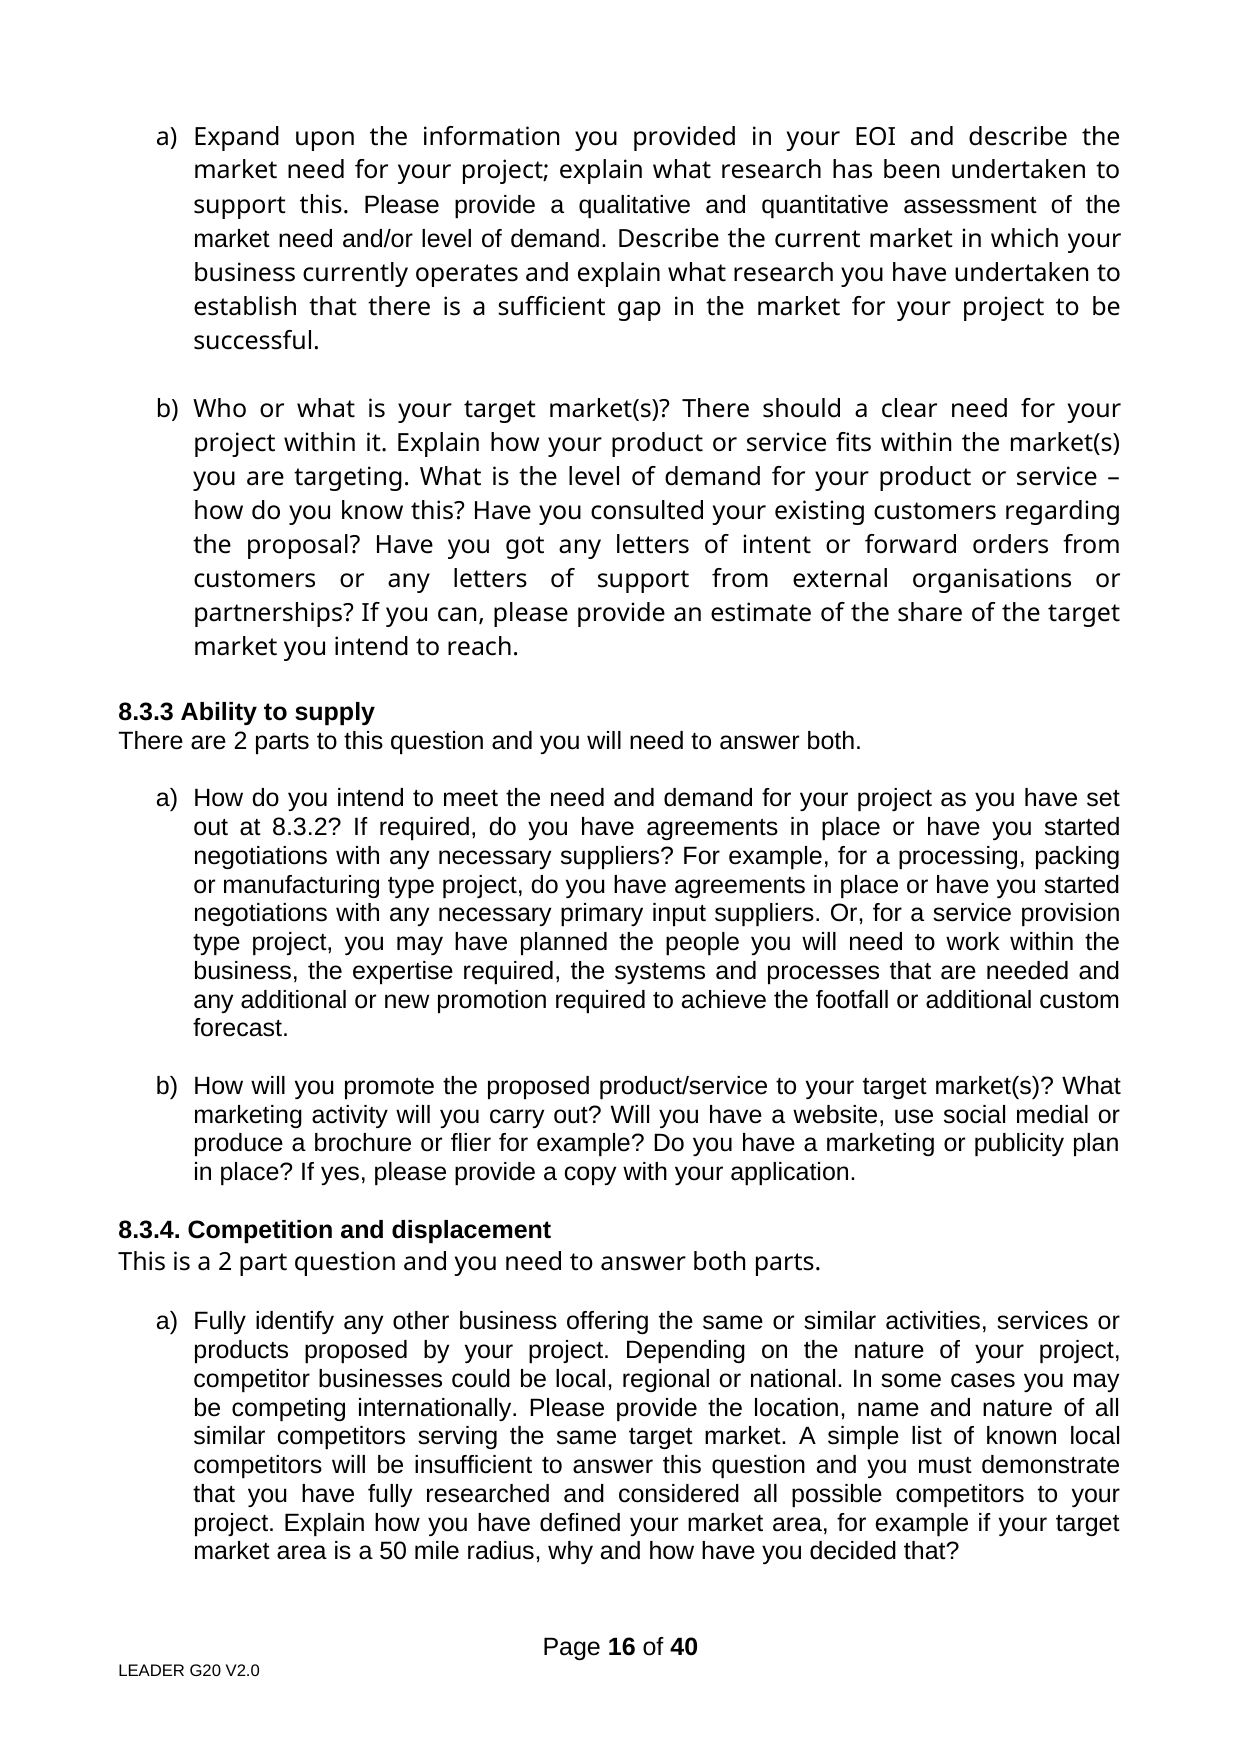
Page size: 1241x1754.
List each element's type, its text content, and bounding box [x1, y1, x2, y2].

list How will you promote the proposed product/service to your target market(s)? What marketing activity will you carry out? Will you have a website, use social medial or produce a brochure or flier for example? Do you have a marketing or publicity plan in place? If yes, please provide a copy with your application. [156, 1071, 1122, 1186]
list How do you intend to meet the need and demand for your project as you have set out at 8.3.2? If required, do you have agreements in place or have you started negotiations with any necessary suppliers? For example, for a processing, packing or manufacturing type project, do you have agreements in place or have you started negotiations with any necessary primary input suppliers. Or, for a service provision type project, you may have planned the people you will need to work within the business, the expertise required, the systems and processes that are needed and any additional or new promotion required to achieve the footfall or additional custom forecast. [156, 783, 1122, 1042]
text This is a 2 part question and you need to answer both parts. [118, 1243, 1122, 1277]
list Who or what is your target market(s)? There should a clear need for your project within it. Explain how your product or service fits within the market(s) you are targeting. What is the level of demand for your product or service – how do you know this? Have you consulted your existing customers regarding the proposal? Have you got any letters of intent or forward orders from customers or any letters of support from external organisations or partnerships? If you can, please provide an estimate of the share of the target market you intend to reach. [156, 391, 1122, 663]
text There are 2 parts to this question and you will need to answer both. [118, 726, 1122, 755]
list Fully identify any other business offering the same or similar activities, services or products proposed by your project. Depending on the nature of your project, competitor businesses could be local, regional or national. In some cases you may be competing internationally. Please provide the location, name and nature of all similar competitors serving the same target market. A simple list of known local competitors will be insufficient to answer this question and you must demonstrate that you have fully researched and considered all possible competitors to your project. Explain how you have defined your market area, for example if your target market area is a 50 mile radius, why and how have you decided that? [156, 1306, 1122, 1565]
text 8.3.3 Ability to supply [118, 697, 1122, 726]
text 8.3.4. Competition and displacement [118, 1215, 1122, 1243]
list Expand upon the information you provided in your EOI and describe the market need for your project; explain what research has been undertaken to support this. Please provide a qualitative and quantitative assessment of the market need and/or level of demand. Describe the current market in which your business currently operates and explain what research you have undertaken to establish that there is a sufficient gap in the market for your project to be successful. [156, 118, 1122, 357]
